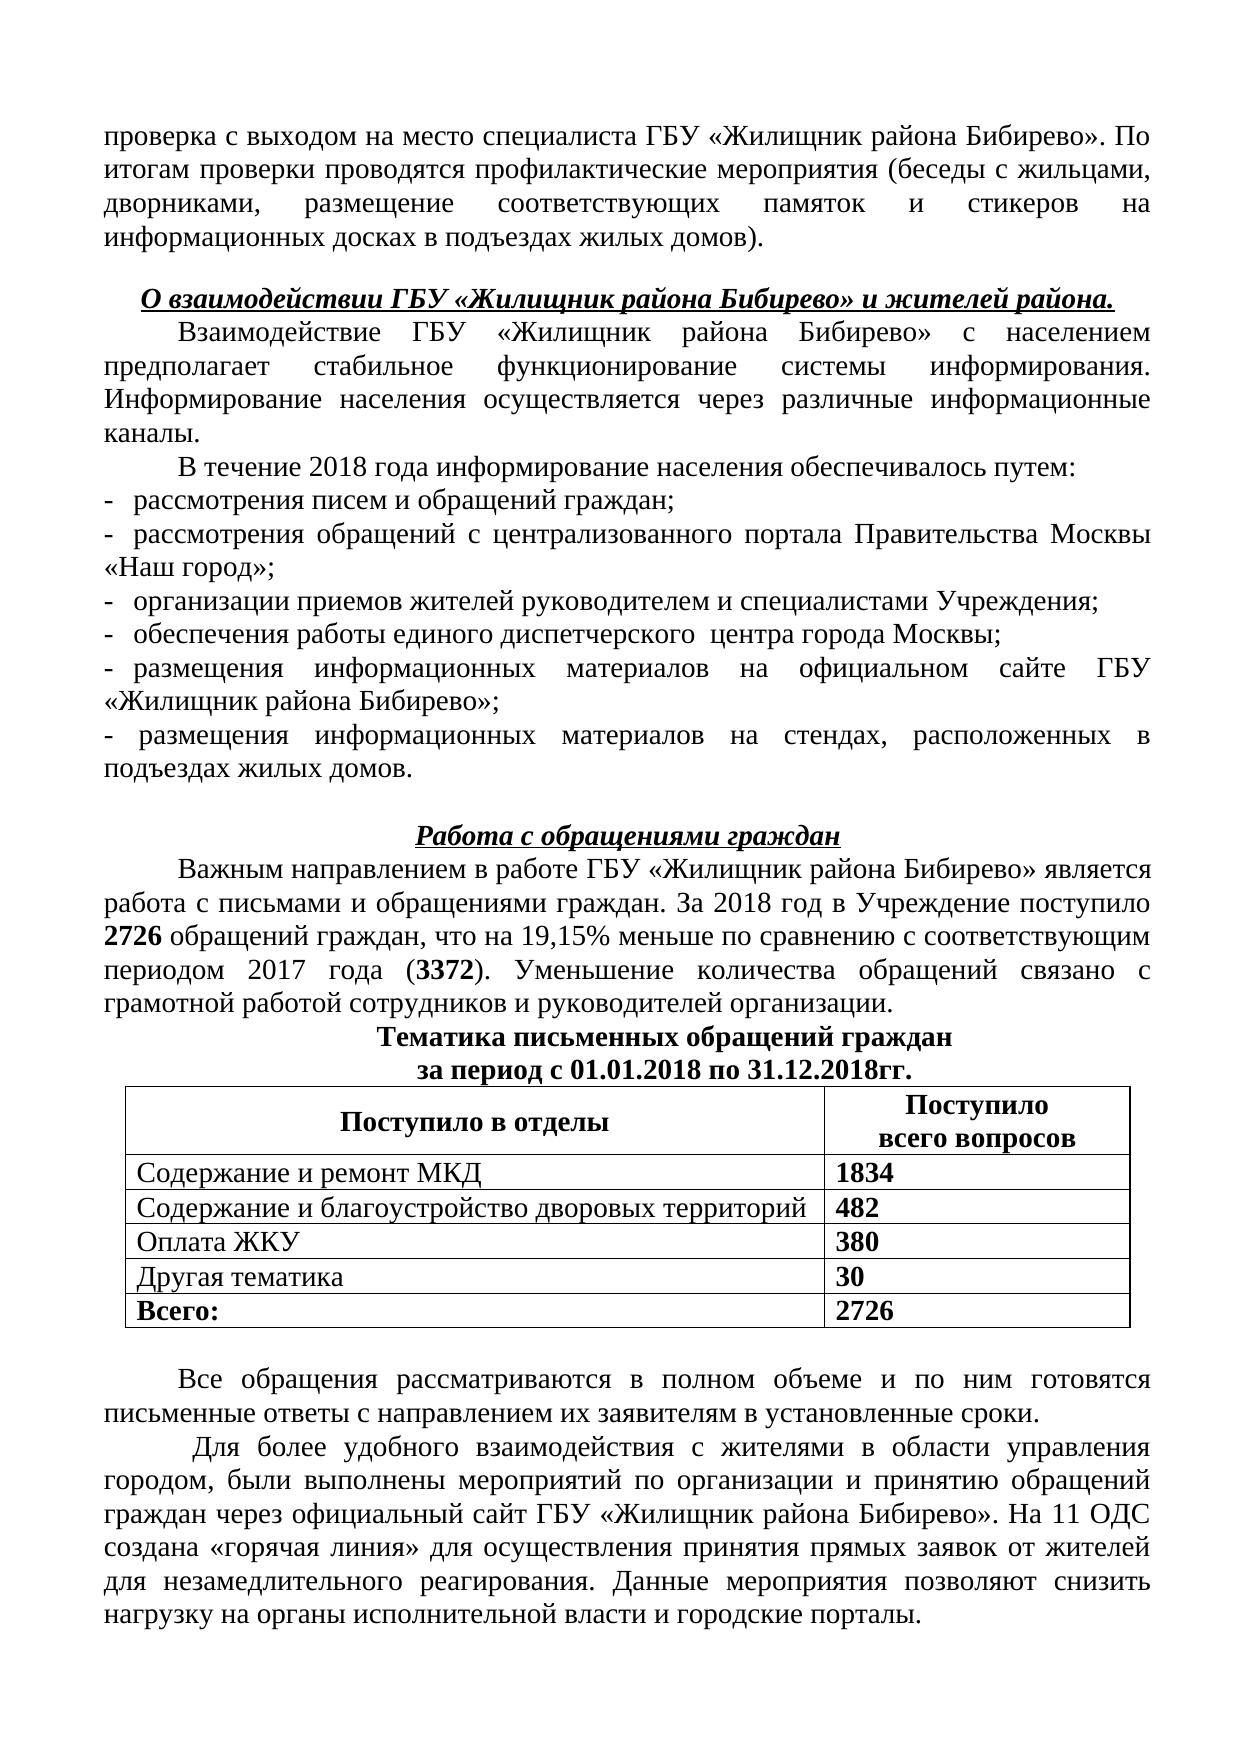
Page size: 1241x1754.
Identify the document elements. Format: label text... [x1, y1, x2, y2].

table_cell 30 [825, 1259, 1129, 1292]
table_header Поступило всего вопросов [825, 1087, 1129, 1154]
table_cell 380 [825, 1224, 1129, 1258]
table_cell Содержание и благоустройство дворовых территорий [126, 1190, 824, 1223]
table_cell 1834 [825, 1155, 1129, 1189]
table_header Поступило в отделы [126, 1087, 824, 1154]
text Важным направлением в работе ГБУ «Жилищник района Бибирево» является работа с письмами и обращениями граждан. За 2018 год в Учреждение поступило 2726 обращений граждан, что на 19,15% меньше по сравнению с соответствующим периодом 2017 года (3372). Уменьшение количества обращений связано с грамотной работой сотрудников и руководителей организации. [103, 851, 1152, 1019]
text Для более удобного взаимодействия с жителями в области управления городом, были выполнены мероприятий по организации и принятию обращений граждан через официальный сайт ГБУ «Жилищник района Бибирево». На 11 ОДС создана «горячая линия» для осуществления принятия прямых заявок от жителей для незамедлительного реагирования. Данные мероприятия позволяют снизить нагрузку на органы исполнительной власти и городские порталы. [103, 1429, 1152, 1630]
table_cell Всего: [126, 1294, 824, 1327]
list О взаимодействии ГБУ «Жилищник района Бибирево» и жителей района. [103, 281, 1152, 314]
text Тематика письменных обращений граждан [103, 1019, 1152, 1052]
text за период с 01.01.2018 по 31.12.2018гг. [103, 1052, 1152, 1086]
list размещения информационных материалов на официальном сайте ГБУ «Жилищник района Бибирево»; [103, 650, 1152, 717]
text Все обращения рассматриваются в полном объеме и по ним готовятся письменные ответы с направлением их заявителям в установленные сроки. [103, 1362, 1152, 1429]
table_cell 2726 [825, 1294, 1129, 1327]
table_cell 482 [825, 1190, 1129, 1223]
table_cell Содержание и ремонт МКД [126, 1155, 824, 1189]
list рассмотрения писем и обращений граждан; [103, 482, 1152, 516]
list обеспечения работы единого диспетчерского центра города Москвы; [103, 616, 1152, 650]
table_cell Оплата ЖКУ [126, 1224, 824, 1258]
list рассмотрения обращений с централизованного портала Правительства Москвы «Наш город»; [103, 516, 1152, 583]
list организации приемов жителей руководителем и специалистами Учреждения; [103, 583, 1152, 616]
table_cell Другая тематика [126, 1259, 824, 1292]
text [103, 118, 1152, 252]
text Работа с обращениями граждан [103, 818, 1152, 851]
text Взаимодействие ГБУ «Жилищник района Бибирево» с населением предполагает стабильное функционирование системы информирования. Информирование населения осуществляется через различные информационные каналы. [103, 314, 1152, 449]
text В течение 2018 года информирование населения обеспечивалось путем: [103, 449, 1152, 482]
list - размещения информационных материалов на стендах, расположенных в подъездах жилых домов. [103, 717, 1152, 784]
